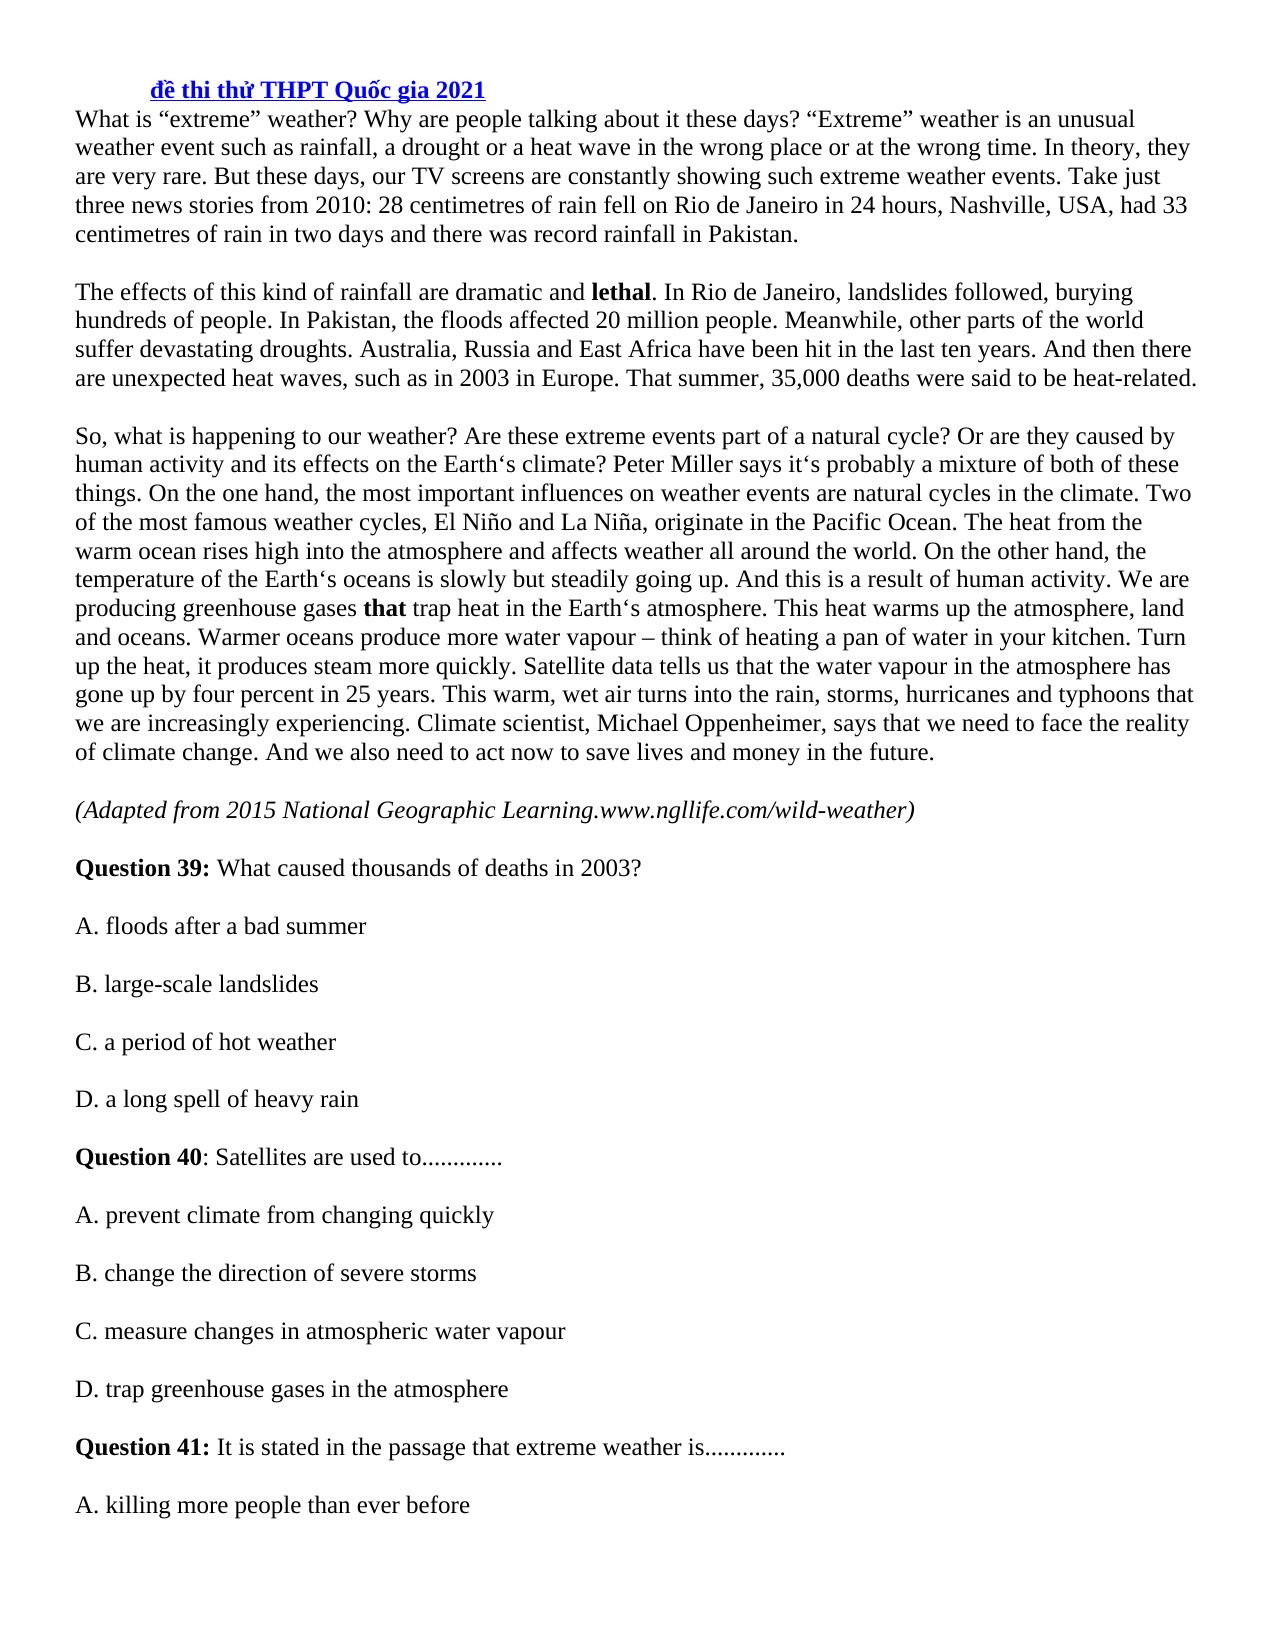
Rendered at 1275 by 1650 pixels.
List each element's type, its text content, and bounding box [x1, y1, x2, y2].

text A. floods after a bad summer [75, 911, 1200, 939]
text (Adapted from 2015 National Geographic Learning.www.ngllife.com/wild-weather) [75, 795, 1200, 824]
text What is “extreme” weather? Why are people talking about it these days? “Extreme” weather is an unusual weather event such as rainfall, a drought or a heat wave in the wrong place or at the wrong time. In theory, they are very rare. But these days, our TV screens are constantly showing such extreme weather events. Take just three news stories from 2010: 28 centimetres of rain fell on Rio de Janeiro in 24 hours, Nashville, USA, had 33 centimetres of rain in two days and there was record rainfall in Pakistan. [75, 104, 1200, 247]
text A. killing more people than ever before [75, 1490, 1200, 1519]
text D. a long spell of heavy rain [75, 1084, 1200, 1113]
text Question 41: It is stated in the passage that extreme weather is............. [75, 1432, 1200, 1461]
text B. large-scale landslides [75, 969, 1200, 997]
text The effects of this kind of rainfall are dramatic and lethal. In Rio de Janeiro, landslides followed, burying hundreds of people. In Pakistan, the floods affected 20 million people. Meanwhile, other parts of the world suffer devastating droughts. Australia, Russia and East Africa have been hit in the last ten years. And then there are unexpected heat waves, such as in 2003 in Europe. That summer, 35,000 deaths were said to be heat-related. [75, 277, 1200, 392]
text C. a period of hot weather [75, 1027, 1200, 1055]
text Question 40: Satellites are used to............. [75, 1142, 1200, 1171]
text So, what is happening to our weather? Are these extreme events part of a natural cycle? Or are they caused by human activity and its effects on the Earth‘s climate? Peter Miller says it‘s probably a mixture of both of these things. On the one hand, the most important influences on weather events are natural cycles in the climate. Two of the most famous weather cycles, El Niño and La Niña, originate in the Pacific Ocean. The heat from the warm ocean rises high into the atmosphere and affects weather all around the world. On the other hand, the temperature of the Earth‘s oceans is slowly but steadily going up. And this is a result of human activity. We are producing greenhouse gases that trap heat in the Earth‘s atmosphere. This heat warms up the atmosphere, land and oceans. Warmer oceans produce more water vapour – think of heating a pan of water in your kitchen. Turn up the heat, it produces steam more quickly. Satellite data tells us that the water vapour in the atmosphere has gone up by four percent in 25 years. This warm, wet air turns into the rain, storms, hurricanes and typhoons that we are increasingly experiencing. Climate scientist, Michael Oppenheimer, says that we need to face the reality of climate change. And we also need to act now to save lives and money in the future. [75, 421, 1200, 766]
text B. change the direction of severe storms [75, 1258, 1200, 1287]
text Question 39: What caused thousands of deaths in 2003? [75, 853, 1200, 882]
text C. measure changes in atmospheric water vapour [75, 1316, 1200, 1345]
text D. trap greenhouse gases in the atmosphere [75, 1374, 1200, 1403]
text A. prevent climate from changing quickly [75, 1200, 1200, 1229]
